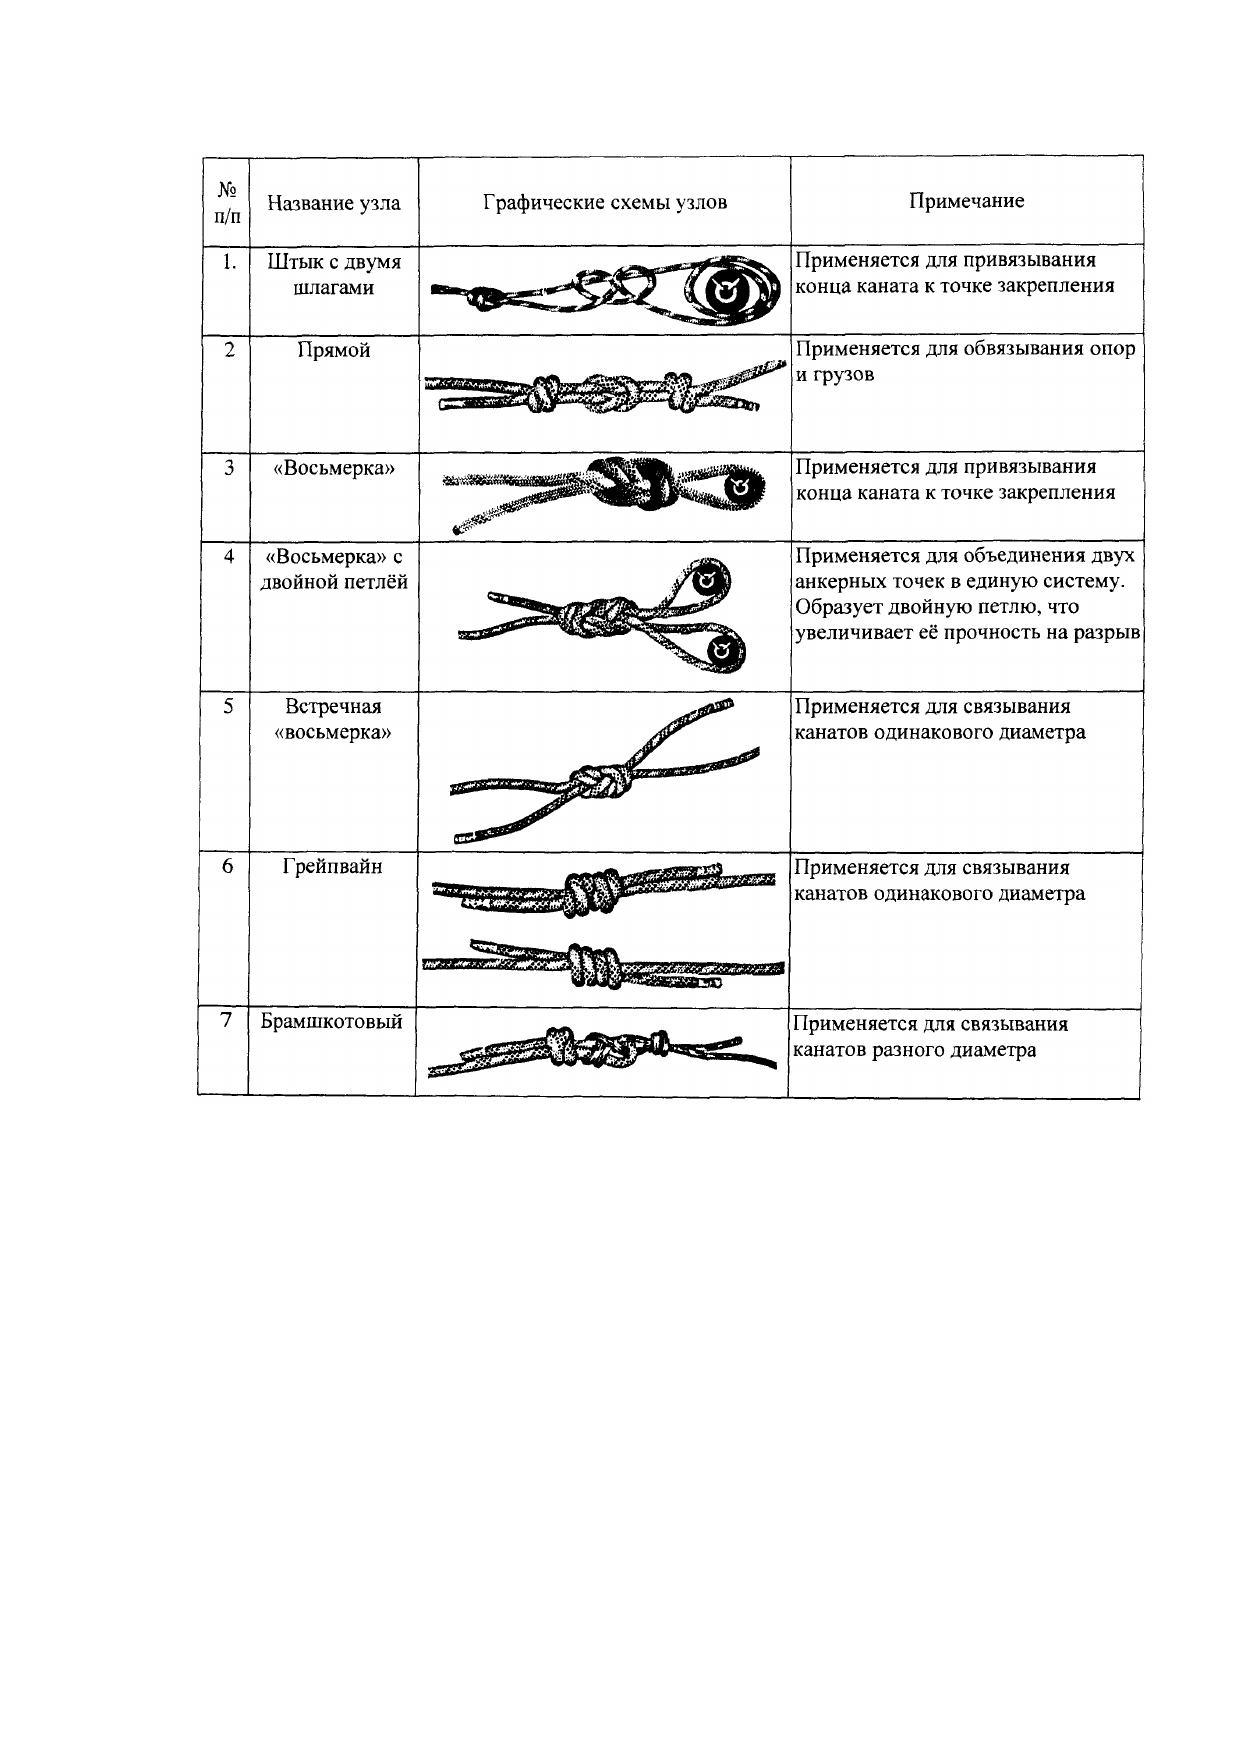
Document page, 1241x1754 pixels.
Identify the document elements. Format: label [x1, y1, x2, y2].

picture [189, 150, 1156, 1111]
